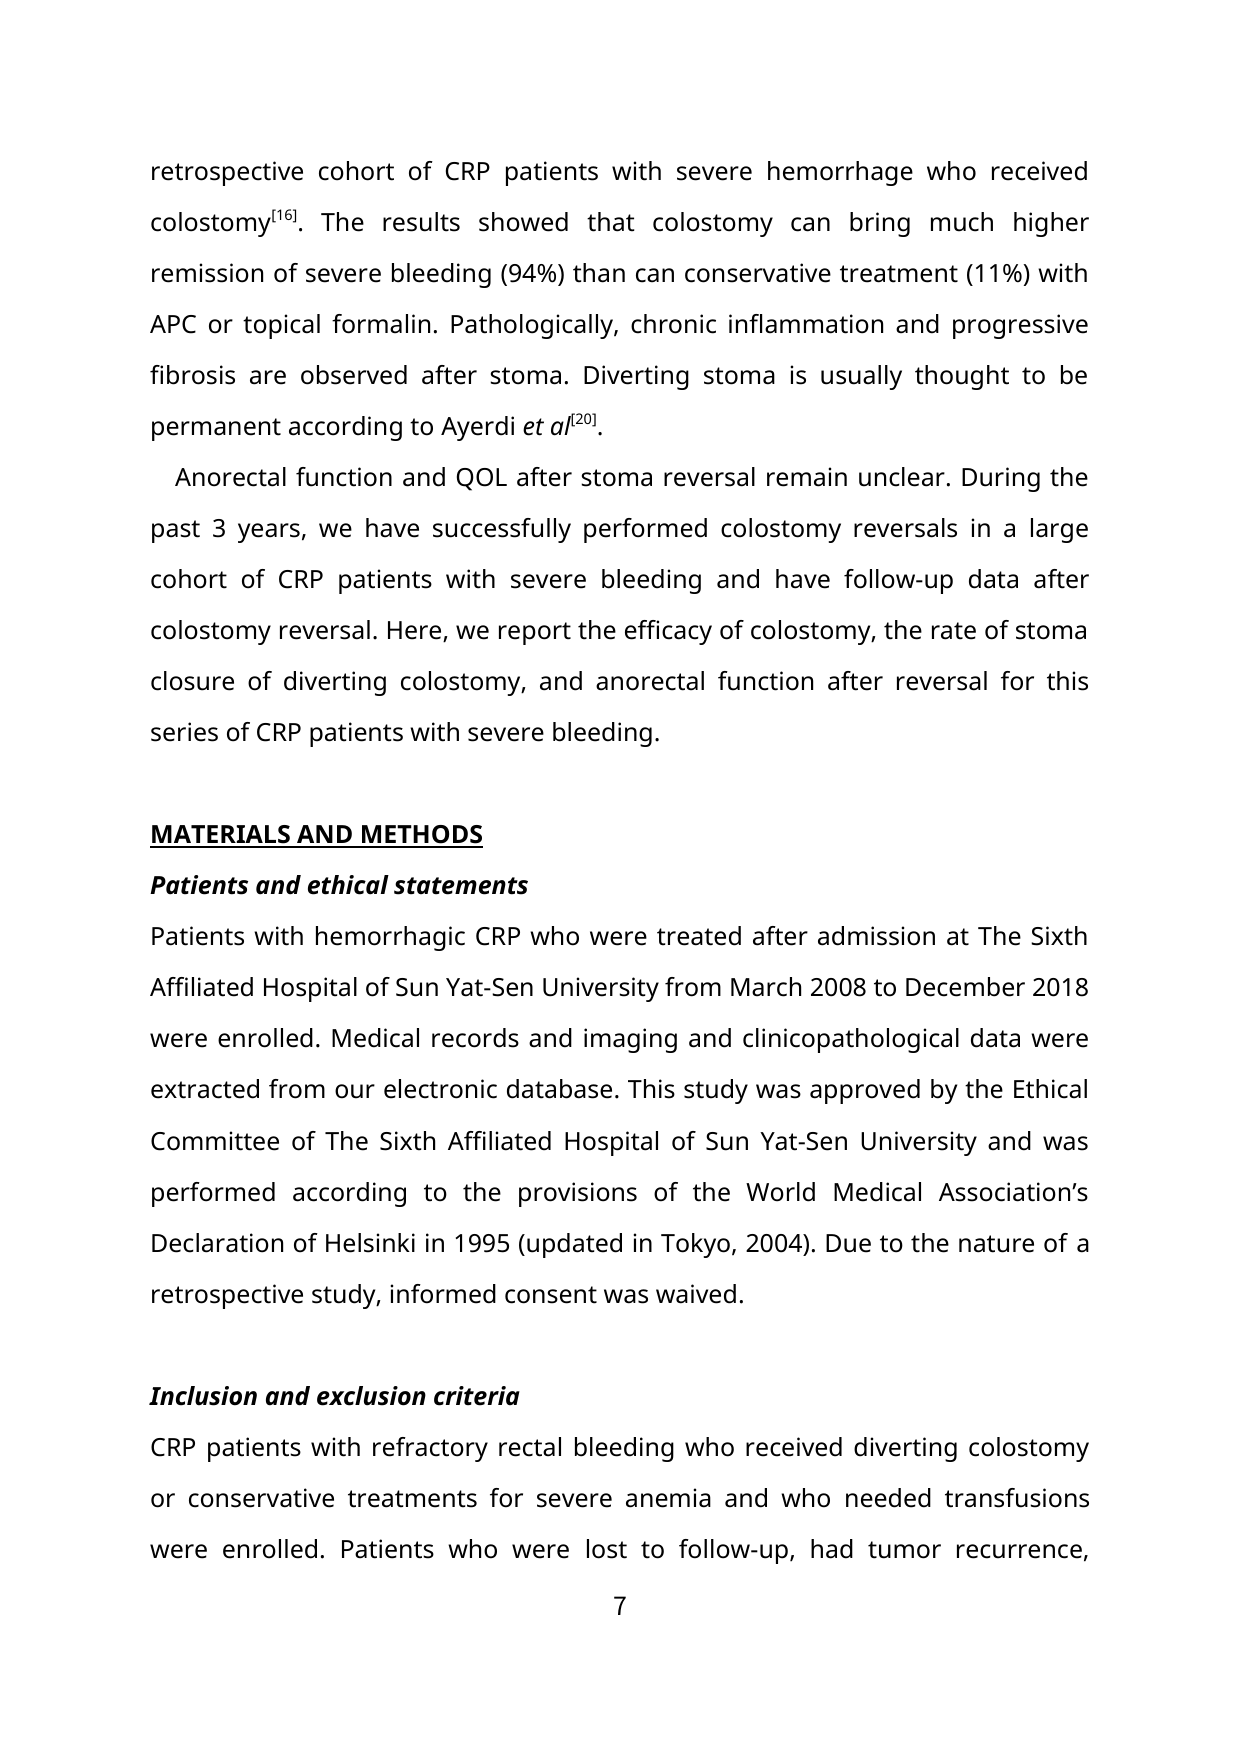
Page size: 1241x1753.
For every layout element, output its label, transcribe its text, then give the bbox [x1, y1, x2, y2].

text Patients and ethical statements [150, 868, 1090, 902]
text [150, 1429, 1090, 1566]
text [150, 153, 1090, 443]
text Inclusion and exclusion criteria [150, 1378, 1090, 1412]
text Patients with hemorrhagic CRP who were treated after admission at The Sixth Affiliated Hospital of Sun Yat-Sen University from March 2008 to December 2018 were enrolled. Medical records and imaging and clinicopathological data were extracted from our electronic database. This study was approved by the Ethical Committee of The Sixth Affiliated Hospital of Sun Yat-Sen University and was performed according to the provisions of the World Medical Association’s Declaration of Helsinki in 1995 (updated in Tokyo, 2004). Due to the nature of a retrospective study, informed consent was waived. [150, 919, 1090, 1310]
text Anorectal function and QOL after stoma reversal remain unclear. During the past 3 years, we have successfully performed colostomy reversals in a large cohort of CRP patients with severe bleeding and have follow-up data after colostomy reversal. Here, we report the efficacy of colostomy, the rate of stoma closure of diverting colostomy, and anorectal function after reversal for this series of CRP patients with severe bleeding. [150, 459, 1090, 749]
text MATERIALS AND METHODS [150, 817, 1090, 851]
